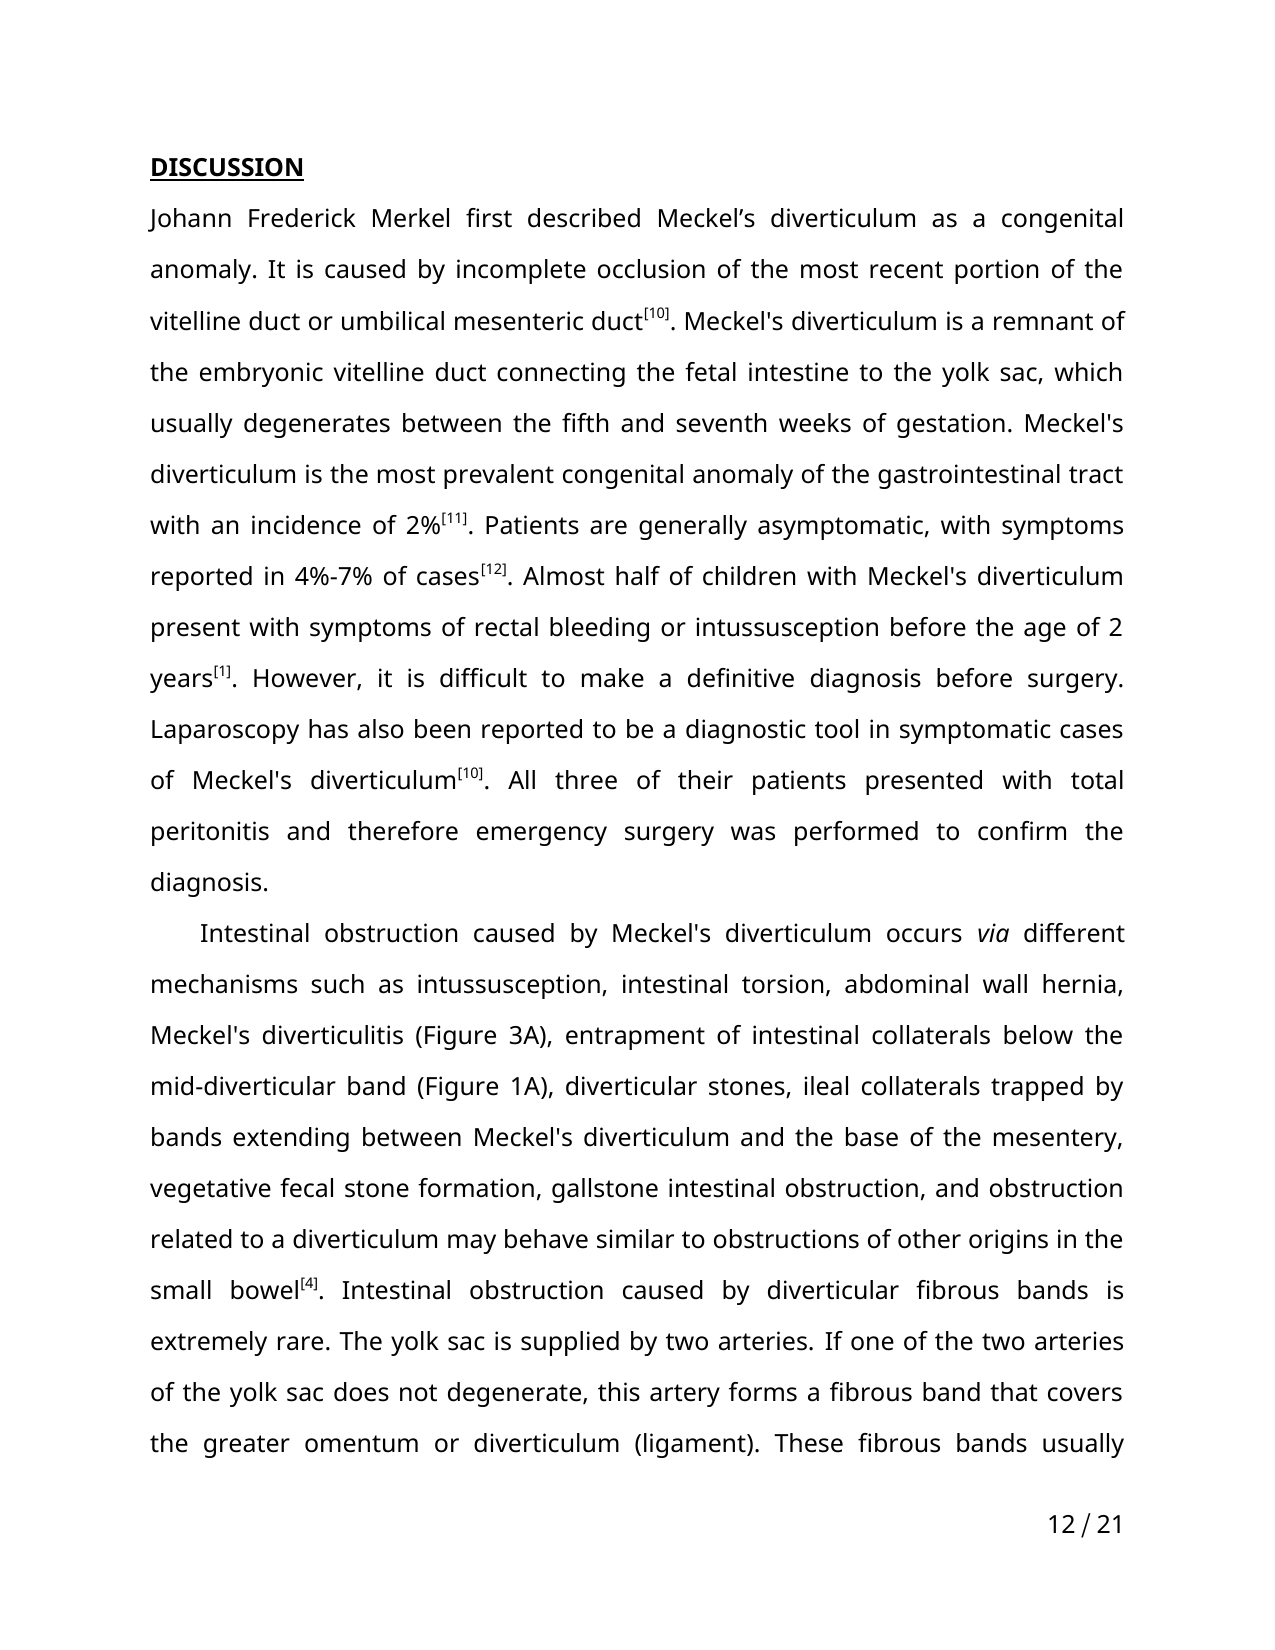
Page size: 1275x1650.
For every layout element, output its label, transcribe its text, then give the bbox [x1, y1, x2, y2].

text Johann Frederick Merkel first described Meckel’s diverticulum as a congenital anomaly. It is caused by incomplete occlusion of the most recent portion of the vitelline duct or umbilical mesenteric duct[10]. Meckel's diverticulum is a remnant of the embryonic vitelline duct connecting the fetal intestine to the yolk sac, which usually degenerates between the fifth and seventh weeks of gestation. Meckel's diverticulum is the most prevalent congenital anomaly of the gastrointestinal tract with an incidence of 2%[11]. Patients are generally asymptomatic, with symptoms reported in 4%-7% of cases[12]. Almost half of children with Meckel's diverticulum present with symptoms of rectal bleeding or intussusception before the age of 2 years[1]. However, it is difficult to make a definitive diagnosis before surgery. Laparoscopy has also been reported to be a diagnostic tool in symptomatic cases of Meckel's diverticulum[10]. All three of their patients presented with total peritonitis and therefore emergency surgery was performed to confirm the diagnosis. [150, 201, 1125, 899]
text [150, 916, 1125, 1460]
text DISCUSSION [150, 150, 1125, 184]
